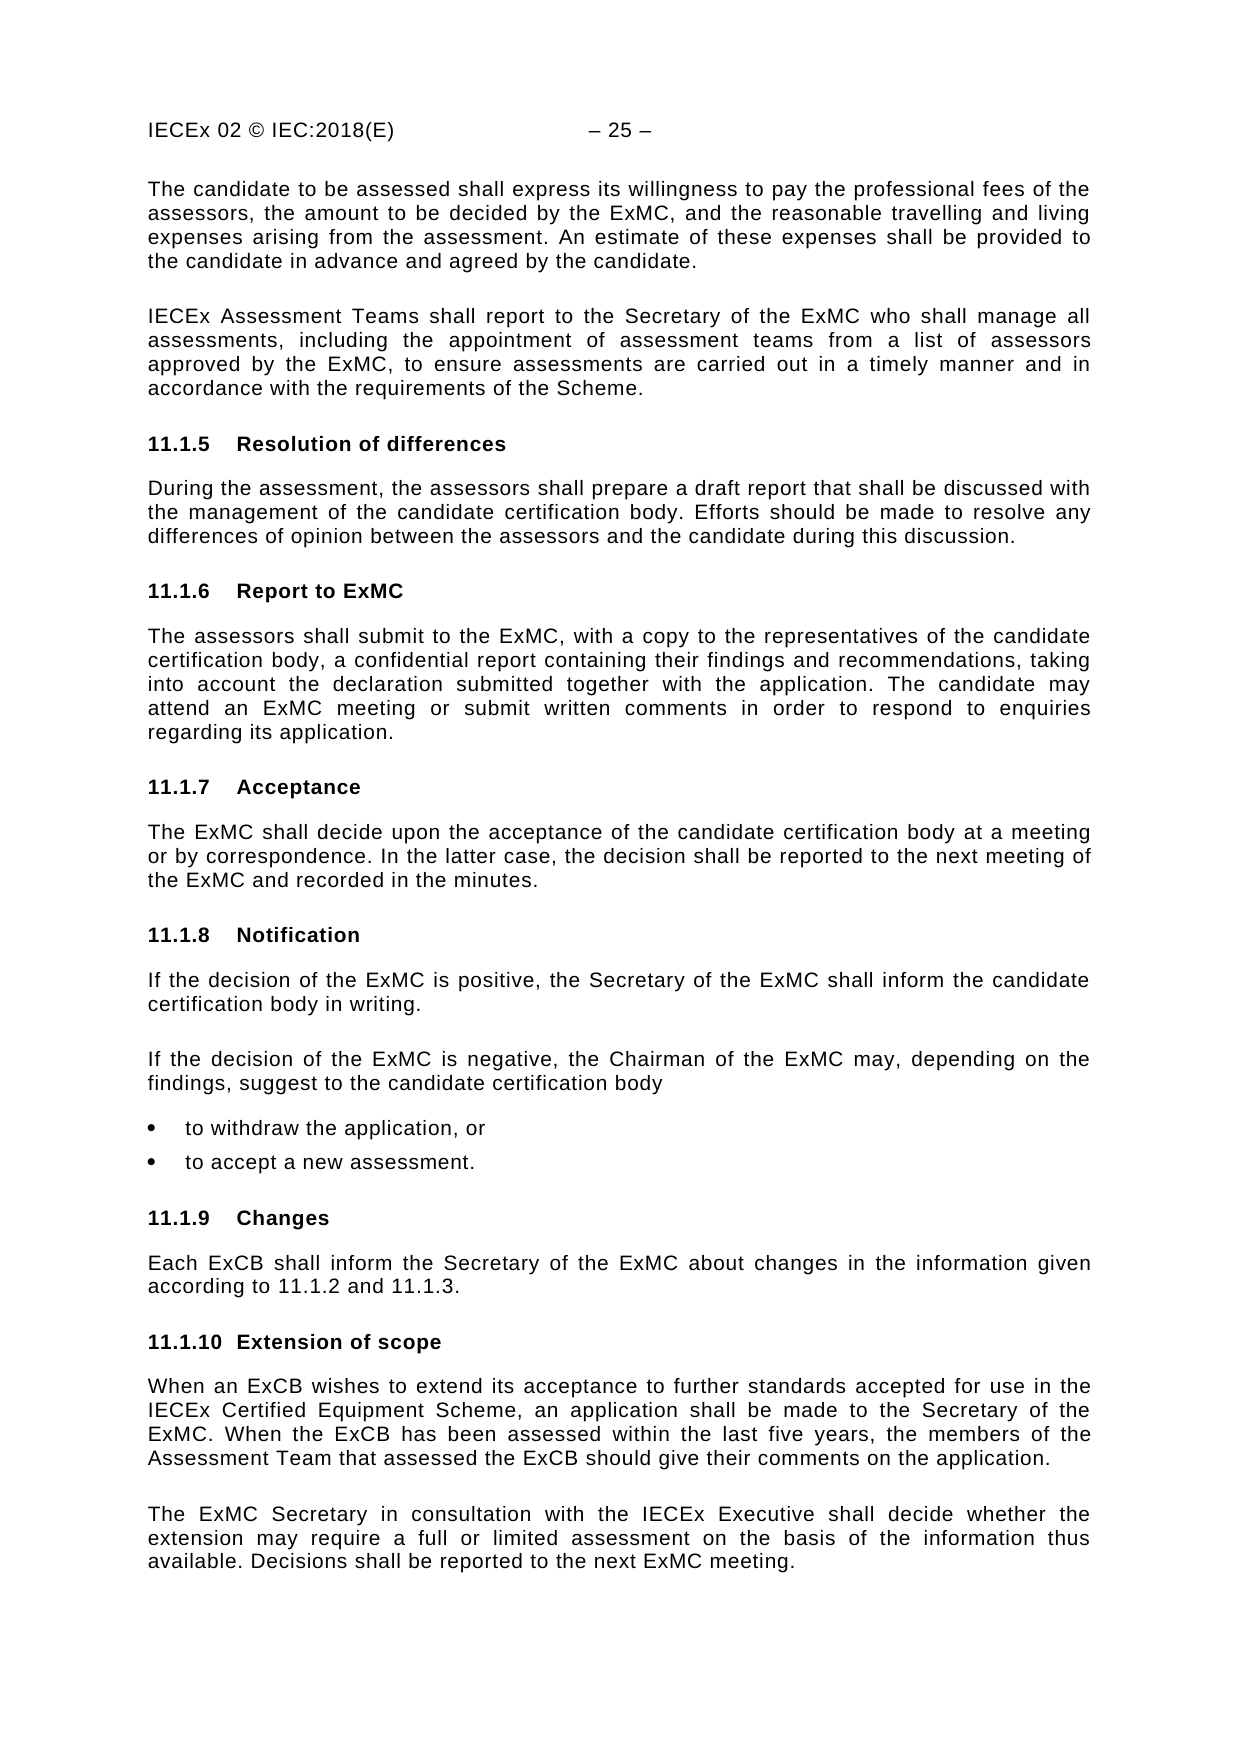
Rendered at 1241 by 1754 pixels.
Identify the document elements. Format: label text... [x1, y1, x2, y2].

text The ExMC Secretary in consultation with the IECEx Executive shall decide whether the extension may require a full or limited assessment on the basis of the information thus available. Decisions shall be reported to the next ExMC meeting. [148, 1501, 1092, 1573]
subtitle Changes [148, 1206, 1092, 1229]
subtitle Extension of scope [148, 1329, 1092, 1353]
list to accept a new assessment. [148, 1150, 1092, 1174]
subtitle Resolution of differences [148, 431, 1092, 455]
text If the decision of the ExMC is positive, the Secretary of the ExMC shall inform the candidate certification body in writing. [148, 968, 1092, 1016]
text If the decision of the ExMC is negative, the Chairman of the ExMC may, depending on the findings, suggest to the candidate certification body [148, 1047, 1092, 1095]
text The assessors shall submit to the ExMC, with a copy to the representatives of the candidate certification body, a confidential report containing their findings and recommendations, taking into account the declaration submitted together with the application. The candidate may attend an ExMC meeting or submit written comments in order to respond to enquiries regarding its application. [148, 624, 1092, 744]
text During the assessment, the assessors shall prepare a draft report that shall be discussed with the management of the candidate certification body. Efforts should be made to resolve any differences of opinion between the assessors and the candidate during this discussion. [148, 476, 1092, 548]
text The candidate to be assessed shall express its willingness to pay the professional fees of the assessors, the amount to be decided by the ExMC, and the reasonable travelling and living expenses arising from the assessment. An estimate of these expenses shall be provided to the candidate in advance and agreed by the candidate. [148, 177, 1092, 273]
subtitle Report to ExMC [148, 579, 1092, 603]
text Each ExCB shall inform the Secretary of the ExMC about changes in the information given according to 11.1.2 and 11.1.3. [148, 1250, 1092, 1298]
text IECEx Assessment Teams shall report to the Secretary of the ExMC who shall manage all assessments, including the appointment of assessment teams from a list of assessors approved by the ExMC, to ensure assessments are carried out in a timely manner and in accordance with the requirements of the Scheme. [148, 304, 1092, 400]
text When an ExCB wishes to extend its acceptance to further standards accepted for use in the IECEx Certified Equipment Scheme, an application shall be made to the Secretary of the ExMC. When the ExCB has been assessed within the last five years, the members of the Assessment Team that assessed the ExCB should give their comments on the application. [148, 1374, 1092, 1470]
subtitle Notification [148, 923, 1092, 947]
text The ExMC shall decide upon the acceptance of the candidate certification body at a meeting or by correspondence. In the latter case, the decision shall be reported to the next meeting of the ExMC and recorded in the minutes. [148, 820, 1092, 892]
subtitle Acceptance [148, 775, 1092, 799]
list to withdraw the application, or [148, 1116, 1092, 1140]
